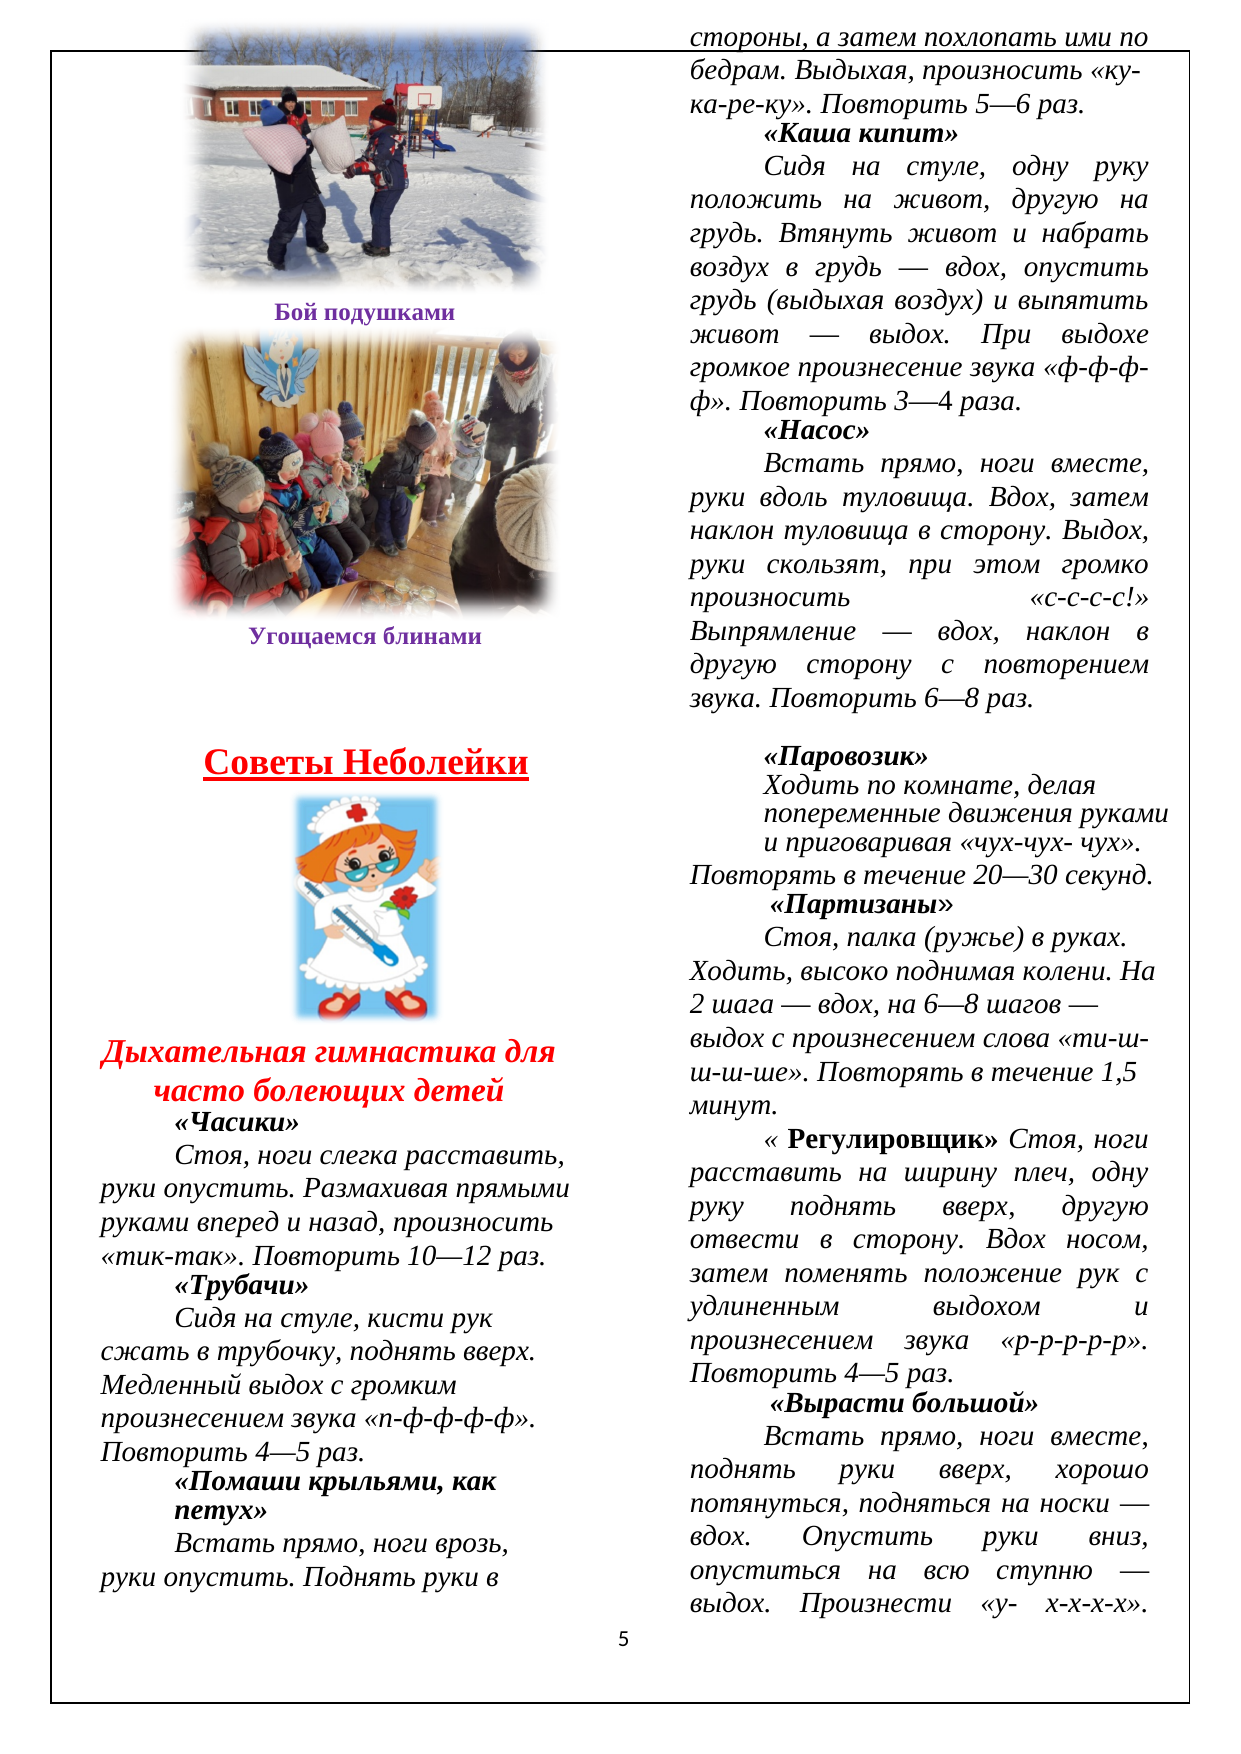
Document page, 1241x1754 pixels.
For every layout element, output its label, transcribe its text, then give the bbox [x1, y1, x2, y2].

text «Трубачи» [174, 1271, 587, 1300]
text Сидя на стуле, одну руку положить на живот, другую на грудь. Втянуть живот и набрать воздух в грудь — вдох, опустить грудь (выдыхая воздух) и выпятить живот — выдох. При выдохе громкое произнесение звука «ф-ф-ф-ф». Повторить 3—4 раза. [689, 148, 1149, 416]
text Повторять в течение 20—30 секунд. [689, 857, 1176, 891]
text Бой подушками [82, 297, 574, 326]
text Встать прямо, ноги врозь, руки опустить. Поднять руки в стороны, а затем похлопать ими по бедрам. Выдыхая, произносить «ку-ка-ре-ку». Повторить 5—6 раз. [100, 1525, 568, 1592]
text «Партизаны» [769, 891, 1176, 919]
text Стоя, палка (ружье) в руках. Ходить, высоко поднимая колени. На 2 шага — вдох, на 6—8 шагов — выдох с произнесением слова «ти-ш-ш-ш-ше». Повторять в течение 1,5 минут. [689, 919, 1157, 1121]
text Сидя на стуле, кисти рук сжать в трубочку, поднять вверх. Медленный выдох с громким произнесением звука «п-ф-ф-ф-ф». Повторить 4—5 раз. [100, 1300, 587, 1468]
text «Помаши крыльями, как петух» [174, 1468, 587, 1525]
text «Часики» [174, 1108, 587, 1137]
text « Регулировщик» Стоя, ноги расставить на ширину плеч, одну руку поднять вверх, другую отвести в сторону. Вдох носом, затем поменять положение рук с удлиненным выдохом и произнесением звука «р-р-р-р-р». Повторить 4—5 раз. [689, 1121, 1149, 1389]
text «Вырасти большой» [769, 1389, 1176, 1418]
text Дыхательная гимнастика для часто болеющих детей [504, 1032, 587, 1108]
text «Каша кипит» [763, 119, 1176, 148]
picture [197, 355, 532, 592]
text Советы Неболейки [71, 739, 587, 783]
text Встать прямо, ноги врозь, руки опустить. Поднять руки в стороны, а затем похлопать ими по бедрам. Выдыхая, произносить «ку-ка-ре-ку». Повторить 5—6 раз. [689, 19, 1157, 50]
text «Насос» [763, 417, 1176, 445]
text Встать прямо, ноги вместе, руки вдоль туловища. Вдох, затем наклон туловища в сторону. Выдох, руки скользят, при этом громко произносить «с-с-с-с!» Выпрямление — вдох, наклон в другую сторону с повторением звука. Повторить 6—8 раз. [689, 445, 1149, 714]
text Ходить по комнате, делая попеременные движения руками и приговаривая «чух-чух- чух». [763, 771, 1176, 857]
picture [191, 48, 539, 266]
picture [287, 789, 445, 1026]
text Угощаемся блинами [82, 621, 574, 650]
text Стоя, ноги слегка расставить, руки опустить. Размахивая прямыми руками вперед и назад, произносить «тик-так». Повторить 10—12 раз. [100, 1137, 587, 1271]
text Встать прямо, ноги врозь, руки опустить. Поднять руки в стороны, а затем похлопать ими по бедрам. Выдыхая, произносить «ку-ка-ре-ку». Повторить 5—6 раз. [689, 52, 1157, 119]
text «Паровозик» [763, 743, 1176, 771]
text Дыхательная гимнастика для часто болеющих детей [71, 1032, 153, 1108]
